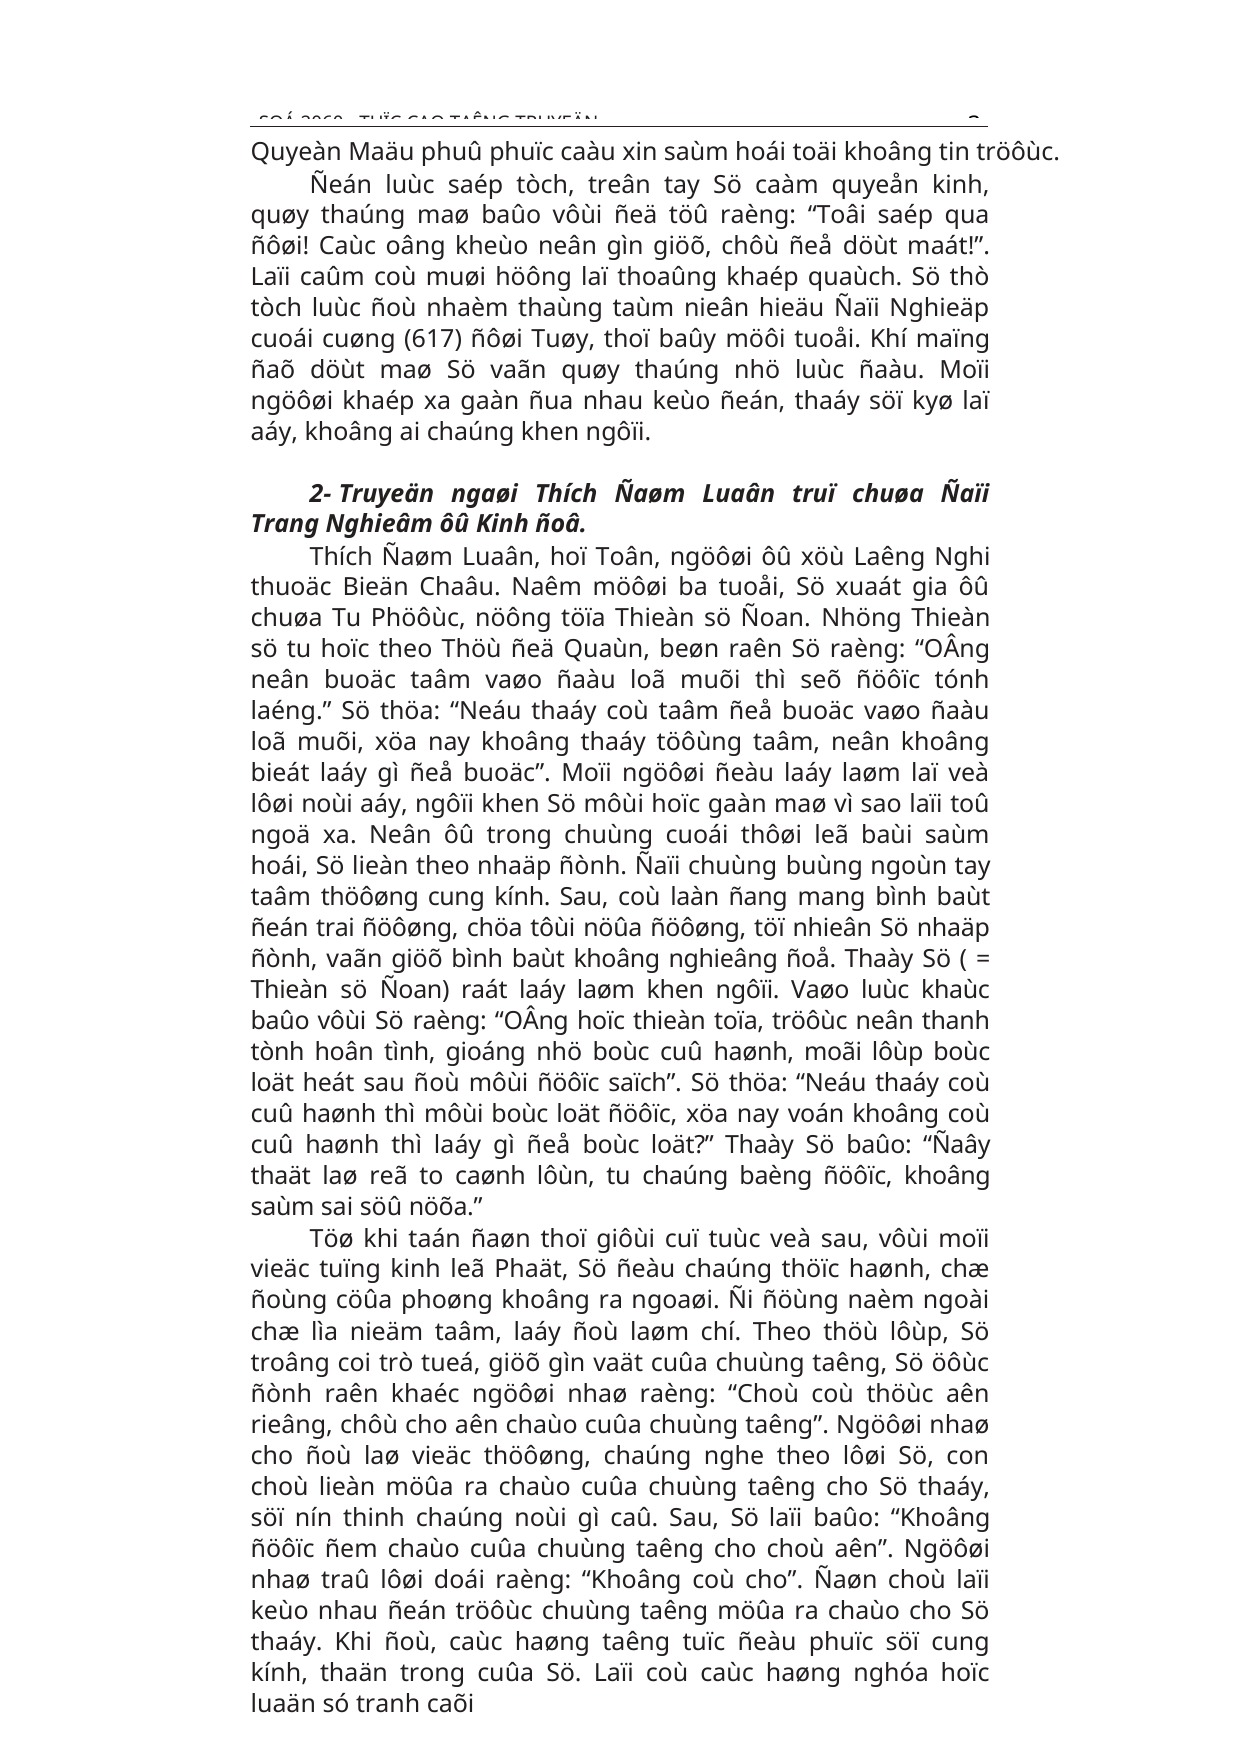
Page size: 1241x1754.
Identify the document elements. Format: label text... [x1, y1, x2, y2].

text Töø khi taán ñaøn thoï giôùi cuï tuùc veà sau, vôùi moïi vieäc tuïng kinh leã Phaät, Sö ñeàu chaúng thöïc haønh, chæ ñoùng cöûa phoøng khoâng ra ngoaøi. Ñi ñöùng naèm ngoài chæ lìa nieäm taâm, laáy ñoù laøm chí. Theo thöù lôùp, Sö troâng coi trò tueá, giöõ gìn vaät cuûa chuùng taêng, Sö öôùc ñònh raên khaéc ngöôøi nhaø raèng: “Choù coù thöùc aên rieâng, chôù cho aên chaùo cuûa chuùng taêng”. Ngöôøi nhaø cho ñoù laø vieäc thöôøng, chaúng nghe theo lôøi Sö, con choù lieàn möûa ra chaùo cuûa chuùng taêng cho Sö thaáy, söï nín thinh chaúng noùi gì caû. Sau, Sö laïi baûo: “Khoâng ñöôïc ñem chaùo cuûa chuùng taêng cho choù aên”. Ngöôøi nhaø traû lôøi doái raèng: “Khoâng coù cho”. Ñaøn choù laïi keùo nhau ñeán tröôùc chuùng taêng möûa ra chaùo cho Sö thaáy. Khi ñoù, caùc haøng taêng tuïc ñeàu phuïc söï cung kính, thaän trong cuûa Sö. Laïi coù caùc haøng nghóa hoïc luaän só tranh caõi [250, 1223, 990, 1720]
text Quyeàn Maäu phuû phuïc caàu xin saùm hoái toäi khoâng tin tröôùc. [250, 134, 1092, 167]
text Thích Ñaøm Luaân, hoï Toân, ngöôøi ôû xöù Laêng Nghi thuoäc Bieän Chaâu. Naêm möôøi ba tuoåi, Sö xuaát gia ôû chuøa Tu Phöôùc, nöông töïa Thieàn sö Ñoan. Nhöng Thieàn sö tu hoïc theo Thöù ñeä Quaùn, beøn raên Sö raèng: “OÂng neân buoäc taâm vaøo ñaàu loã muõi thì seõ ñöôïc tónh laéng.” Sö thöa: “Neáu thaáy coù taâm ñeå buoäc vaøo ñaàu loã muõi, xöa nay khoâng thaáy töôùng taâm, neân khoâng bieát laáy gì ñeå buoäc”. Moïi ngöôøi ñeàu laáy laøm laï veà lôøi noùi aáy, ngôïi khen Sö môùi hoïc gaàn maø vì sao laïi toû ngoä xa. Neân ôû trong chuùng cuoái thôøi leã baùi saùm hoái, Sö lieàn theo nhaäp ñònh. Ñaïi chuùng buùng ngoùn tay taâm thöôøng cung kính. Sau, coù laàn ñang mang bình baùt ñeán trai ñöôøng, chöa tôùi nöûa ñöôøng, töï nhieân Sö nhaäp ñònh, vaãn giöõ bình baùt khoâng nghieâng ñoå. Thaày Sö ( = Thieàn sö Ñoan) raát laáy laøm khen ngôïi. Vaøo luùc khaùc baûo vôùi Sö raèng: “OÂng hoïc thieàn toïa, tröôùc neân thanh tònh hoân tình, gioáng nhö boùc cuû haønh, moãi lôùp boùc loät heát sau ñoù môùi ñöôïc saïch”. Sö thöa: “Neáu thaáy coù cuû haønh thì môùi boùc loät ñöôïc, xöa nay voán khoâng coù cuû haønh thì laáy gì ñeå boùc loät?” Thaày Sö baûo: “Ñaây thaät laø reã to caønh lôùn, tu chaúng baèng ñöôïc, khoâng saùm sai söû nöõa.” [250, 540, 991, 1223]
subtitle Truyeän ngaøi Thích Ñaøm Luaân truï chuøa Ñaïi Trang Nghieâm ôû Kinh ñoâ. [250, 478, 990, 540]
text Ñeán luùc saép tòch, treân tay Sö caàm quyeån kinh, quøy thaúng maø baûo vôùi ñeä töû raèng: “Toâi saép qua ñôøi! Caùc oâng kheùo neân gìn giöõ, chôù ñeå döùt maát!”. Laïi caûm coù muøi höông laï thoaûng khaép quaùch. Sö thò tòch luùc ñoù nhaèm thaùng taùm nieân hieäu Ñaïi Nghieäp cuoái cuøng (617) ñôøi Tuøy, thoï baûy möôi tuoåi. Khí maïng ñaõ döùt maø Sö vaãn quøy thaúng nhö luùc ñaàu. Moïi ngöôøi khaép xa gaàn ñua nhau keùo ñeán, thaáy söï kyø laï aáy, khoâng ai chaúng khen ngôïi. [250, 168, 990, 448]
